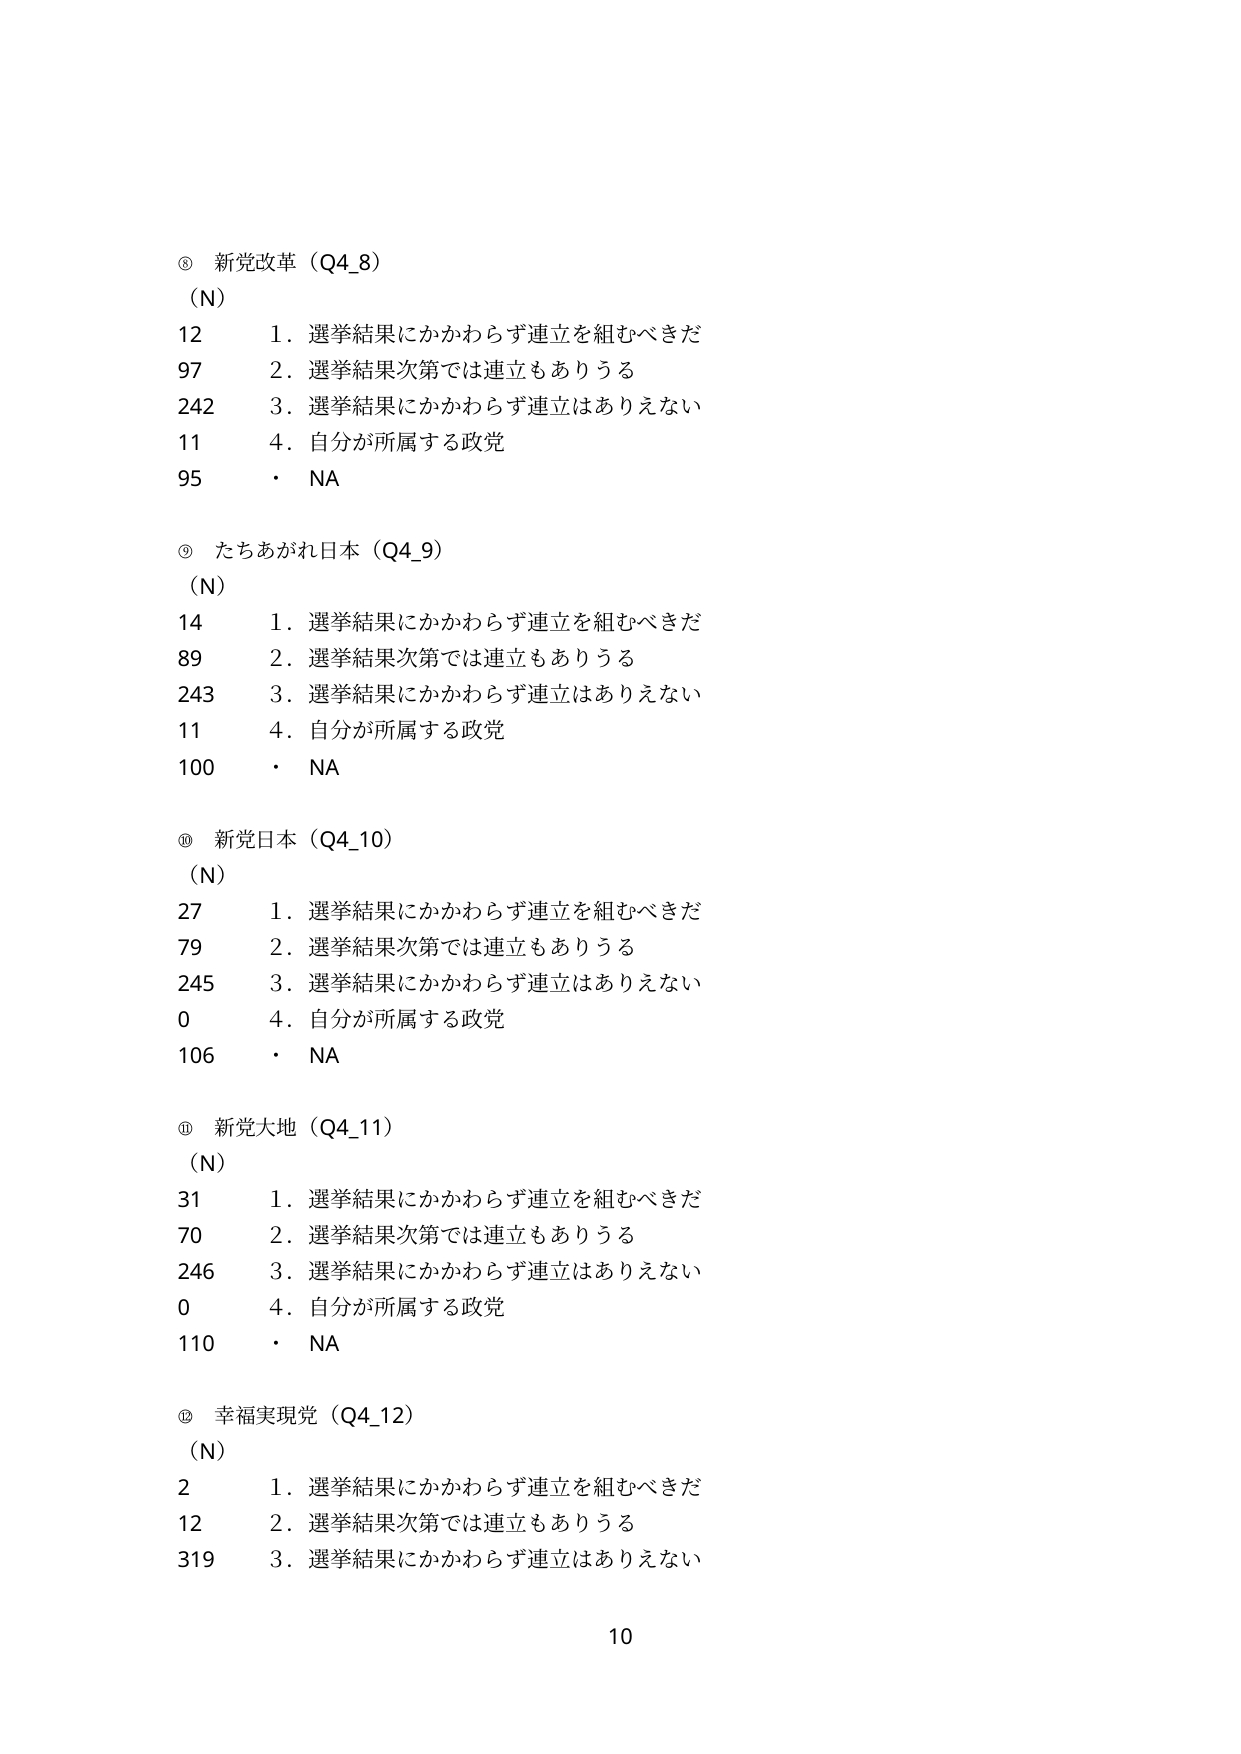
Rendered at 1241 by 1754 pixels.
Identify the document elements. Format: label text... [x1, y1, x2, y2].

text （N） [177, 279, 1063, 315]
text （N） [177, 856, 1063, 892]
text 245 ３．選挙結果にかかわらず連立はありえない [177, 964, 1063, 1000]
text 27 １．選挙結果にかかわらず連立を組むべきだ [177, 892, 1063, 928]
text （N） [177, 567, 1063, 603]
text 110 ・ NA [177, 1324, 1063, 1360]
text 11 ４．自分が所属する政党 [177, 712, 1063, 748]
text 14 １．選挙結果にかかわらず連立を組むべきだ [177, 603, 1063, 639]
text 246 ３．選挙結果にかかわらず連立はありえない [177, 1252, 1063, 1288]
text 106 ・ NA [177, 1036, 1063, 1072]
text ⑨ たちあがれ日本（Q4_9） [177, 531, 1063, 567]
text 0 ４．自分が所属する政党 [177, 1000, 1063, 1036]
text ⑧ 新党改革（Q4_8） [177, 243, 1063, 279]
text 89 ２．選挙結果次第では連立もありうる [177, 639, 1063, 676]
text 12 １．選挙結果にかかわらず連立を組むべきだ [177, 315, 1063, 351]
text 11 ４．自分が所属する政党 [177, 423, 1063, 459]
text 243 ３．選挙結果にかかわらず連立はありえない [177, 676, 1063, 712]
text ⑫ 幸福実現党（Q4_12） [177, 1396, 1063, 1432]
text （N） [177, 1144, 1063, 1180]
text 95 ・ NA [177, 459, 1063, 495]
text 12 ２．選挙結果次第では連立もありうる [177, 1504, 1063, 1541]
text 242 ３．選挙結果にかかわらず連立はありえない [177, 387, 1063, 423]
text ⑪ 新党大地（Q4_11） [177, 1108, 1063, 1144]
text 97 ２．選挙結果次第では連立もありうる [177, 351, 1063, 387]
text 319 ３．選挙結果にかかわらず連立はありえない [177, 1541, 1063, 1577]
text 70 ２．選挙結果次第では連立もありうる [177, 1216, 1063, 1252]
text 79 ２．選挙結果次第では連立もありうる [177, 928, 1063, 964]
text 100 ・ NA [177, 748, 1063, 784]
text 0 ４．自分が所属する政党 [177, 1288, 1063, 1324]
text （N） [177, 1432, 1063, 1468]
text ⑩ 新党日本（Q4_10） [177, 820, 1063, 856]
text 2 １．選挙結果にかかわらず連立を組むべきだ [177, 1468, 1063, 1504]
text 31 １．選挙結果にかかわらず連立を組むべきだ [177, 1180, 1063, 1216]
